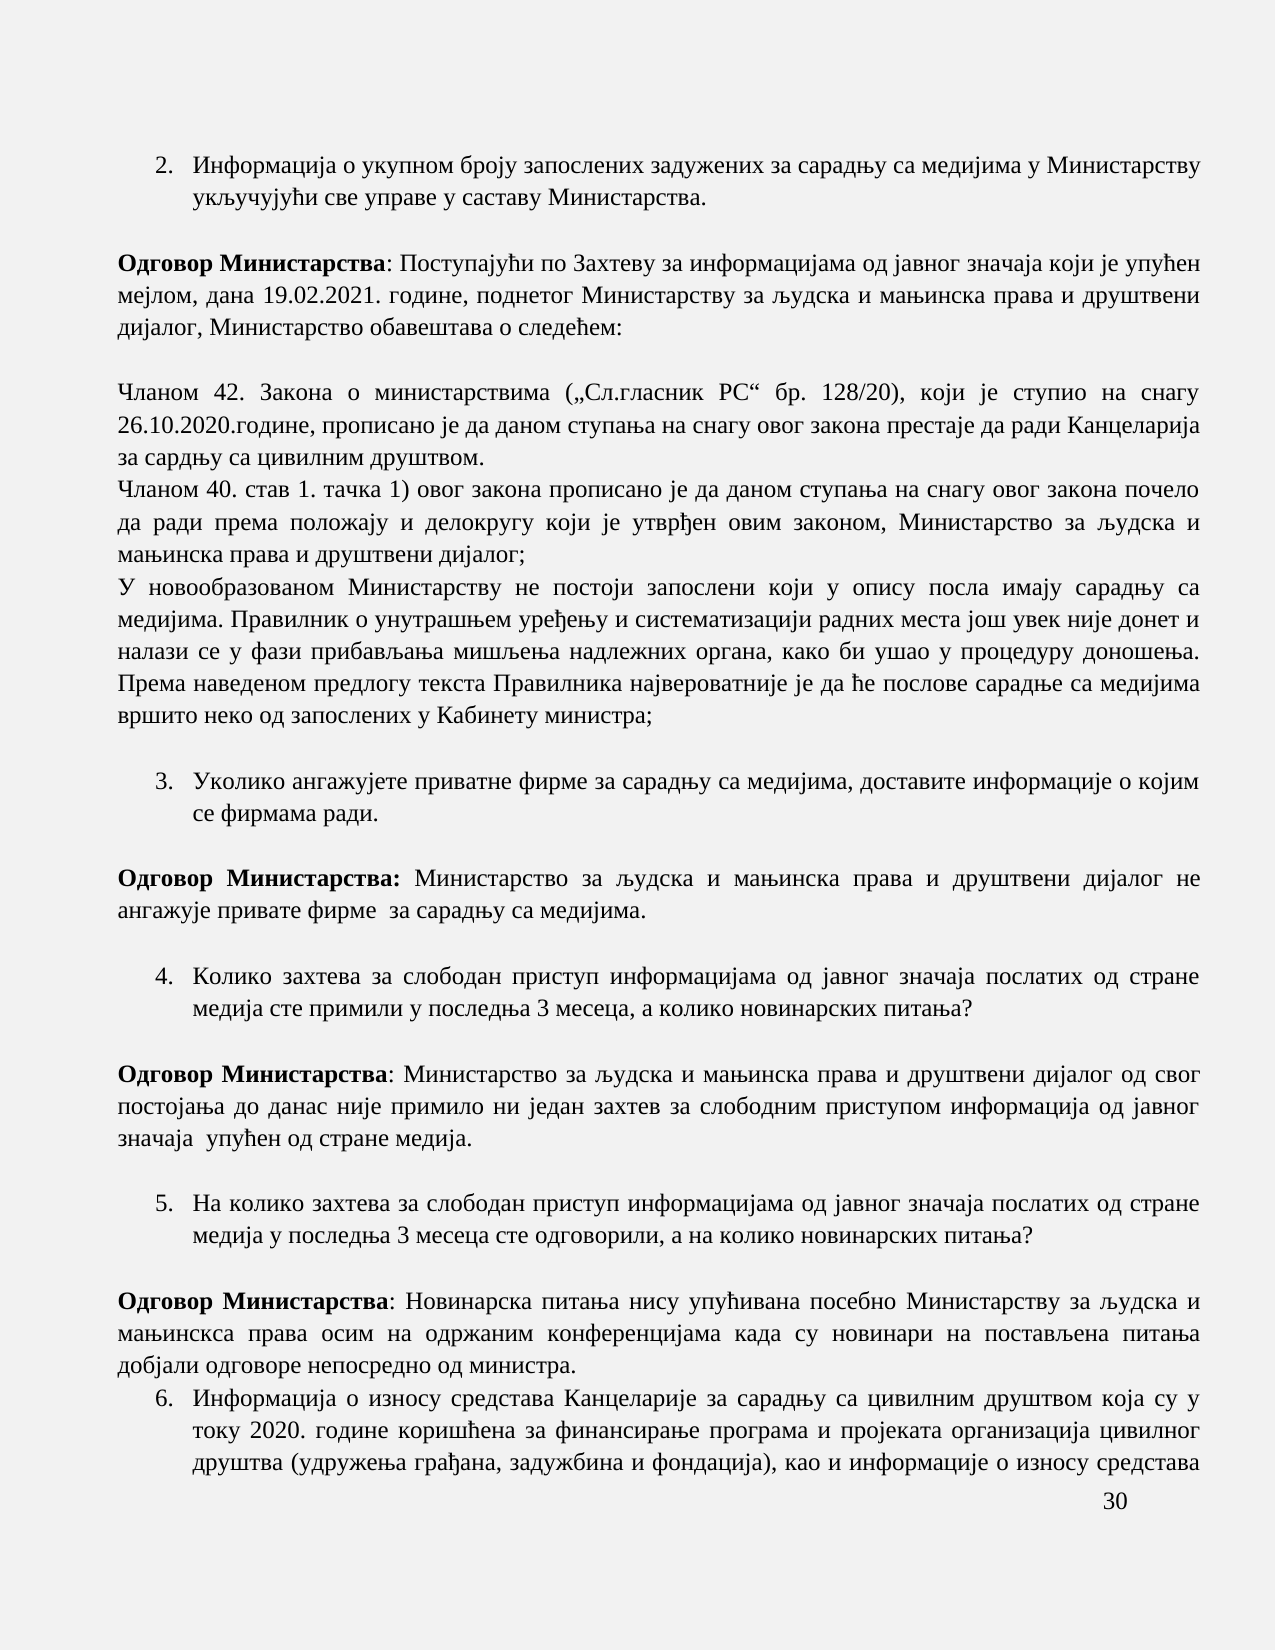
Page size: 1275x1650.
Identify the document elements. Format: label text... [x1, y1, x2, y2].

text Одговор Министарства: Поступајући по Захтеву за информацијама од јавног значаја који је упућен мејлом, дана 19.02.2021. године, поднетог Министарству за људска и мањинска права и друштвени дијалог, Министарство обавештава о следећем: [117, 248, 1201, 341]
text У новообразованом Министарству не постоји запослени који у опису посла имају сарадњу са медијима. Правилник о унутрашњем уређењу и систематизацији радних места још увек није донет и налази се у фази прибављања мишљења надлежних органа, како би ушао у процедуру доношења. Према наведеном предлогу текста Правилника највероватније је да ће послове сарадње са медијима вршито неко од запослених у Кабинету министра; [117, 572, 1201, 729]
list Уколико ангажујете приватне фирме за сарадњу са медијима, доставите информације о којим се фирмама ради. [155, 766, 1201, 827]
text Чланом 40. став 1. тачка 1) овог закона прописано је да даном ступања на снагу овог закона почело да ради према положају и делокругу који је утврђен овим законом, Министарство за људска и мањинска права и друштвени дијалог; [117, 474, 1201, 568]
list На колико захтева за слободан приступ информацијама од јавног значаја послатих од стране медија у последња 3 месеца сте одговорили, а на колико новинарских питања? [155, 1188, 1201, 1249]
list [155, 1383, 1201, 1476]
text Одговор Министарства: Новинарска питања нису упућивана посебно Министарству за људска и мањинскса права осим на одржаним конференцијама када су новинари на постављена питања добјали одговоре непосредно од министра. [117, 1286, 1201, 1379]
list Колико захтева за слободан приступ информацијама од јавног значаја послатих од стране медија сте примили у последња 3 месеца, а колико новинарских питања? [155, 961, 1201, 1022]
text Чланом 42. Закона о министарствима („Сл.гласник РС“ бр. 128/20), који је ступио на снагу 26.10.2020.године, прописано је да даном ступања на снагу овог закона престаје да ради Канцеларија за сардњу са цивилним друштвом. [117, 377, 1201, 471]
list Информација о укупном броју запослених задужених за сарадњу са медијима у Министарству укључујући све управе у саставу Министарства. [155, 150, 1201, 211]
text Одговор Министарства: Министарство за људска и мањинска права и друштвени дијалог не ангажује привате фирме за сарадњу са медијима. [117, 863, 1201, 924]
text Одговор Министарства: Министарство за људска и мањинска права и друштвени дијалог од свог постојања до данас није примило ни један захтев за слободним приступом информација од јавног значаја упућен од стране медија. [117, 1059, 1201, 1152]
